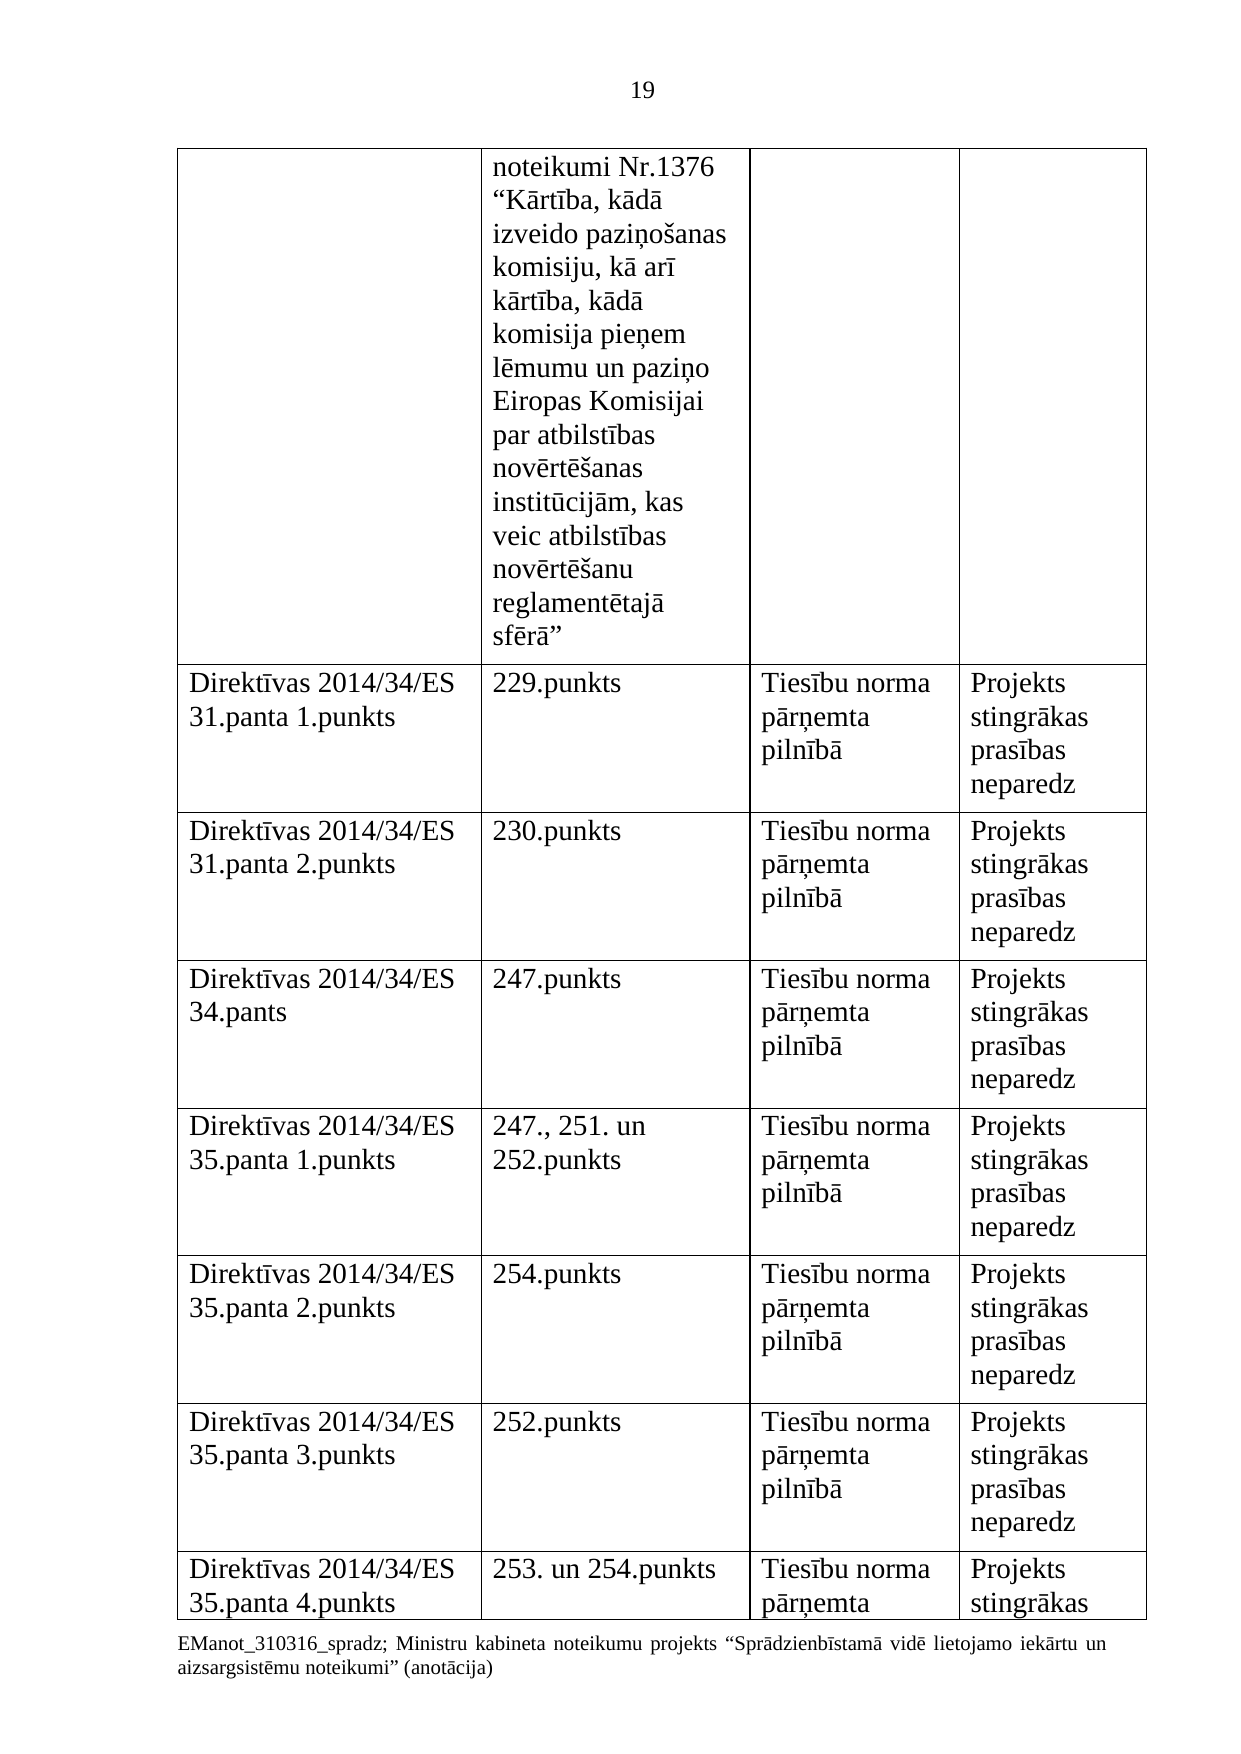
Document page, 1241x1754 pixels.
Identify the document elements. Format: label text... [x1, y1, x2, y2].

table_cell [751, 149, 959, 664]
table_cell 229.punkts [482, 665, 749, 812]
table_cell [960, 1552, 1146, 1619]
table_cell 247.punkts [482, 961, 749, 1107]
table_cell 247., 251. un 252.punkts [482, 1109, 749, 1255]
table_cell Projekts stingrākas prasības neparedz [960, 1256, 1146, 1403]
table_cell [751, 1552, 959, 1619]
table_cell Direktīvas 2014/34/ES 35.panta 3.punkts [178, 1404, 481, 1551]
table_cell 230.punkts [482, 813, 749, 960]
table_cell Tiesību norma pārņemta pilnībā [751, 813, 959, 960]
table_cell Direktīvas 2014/34/ES 34.pants [178, 961, 481, 1107]
table_cell Direktīvas 2014/34/ES 31.panta 1.punkts [178, 665, 481, 812]
table_cell Direktīvas 2014/34/ES 35.panta 1.punkts [178, 1109, 481, 1255]
table_cell Direktīvas 2014/34/ES 35.panta 2.punkts [178, 1256, 481, 1403]
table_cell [178, 1552, 481, 1619]
table_cell 253. un 254.punkts [482, 1552, 749, 1619]
table_cell Projekts stingrākas prasības neparedz [960, 1404, 1146, 1551]
table_cell Tiesību norma pārņemta pilnībā [751, 1256, 959, 1403]
table_cell Projekts stingrākas prasības neparedz [960, 813, 1146, 960]
table_cell Tiesību norma pārņemta pilnībā [751, 1404, 959, 1551]
table_cell Projekts stingrākas prasības neparedz [960, 961, 1146, 1107]
table_cell Tiesību norma pārņemta pilnībā [751, 961, 959, 1107]
table_cell Direktīvas 2014/34/ES 31.panta 2.punkts [178, 813, 481, 960]
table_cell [960, 149, 1146, 664]
table_cell 252.punkts [482, 1404, 749, 1551]
table_cell Tiesību norma pārņemta pilnībā [751, 665, 959, 812]
table_cell Tiesību norma pārņemta pilnībā [751, 1109, 959, 1255]
table_cell Projekts stingrākas prasības neparedz [960, 665, 1146, 812]
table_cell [178, 149, 481, 664]
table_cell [482, 149, 749, 664]
table_cell Projekts stingrākas prasības neparedz [960, 1109, 1146, 1255]
table_cell 254.punkts [482, 1256, 749, 1403]
